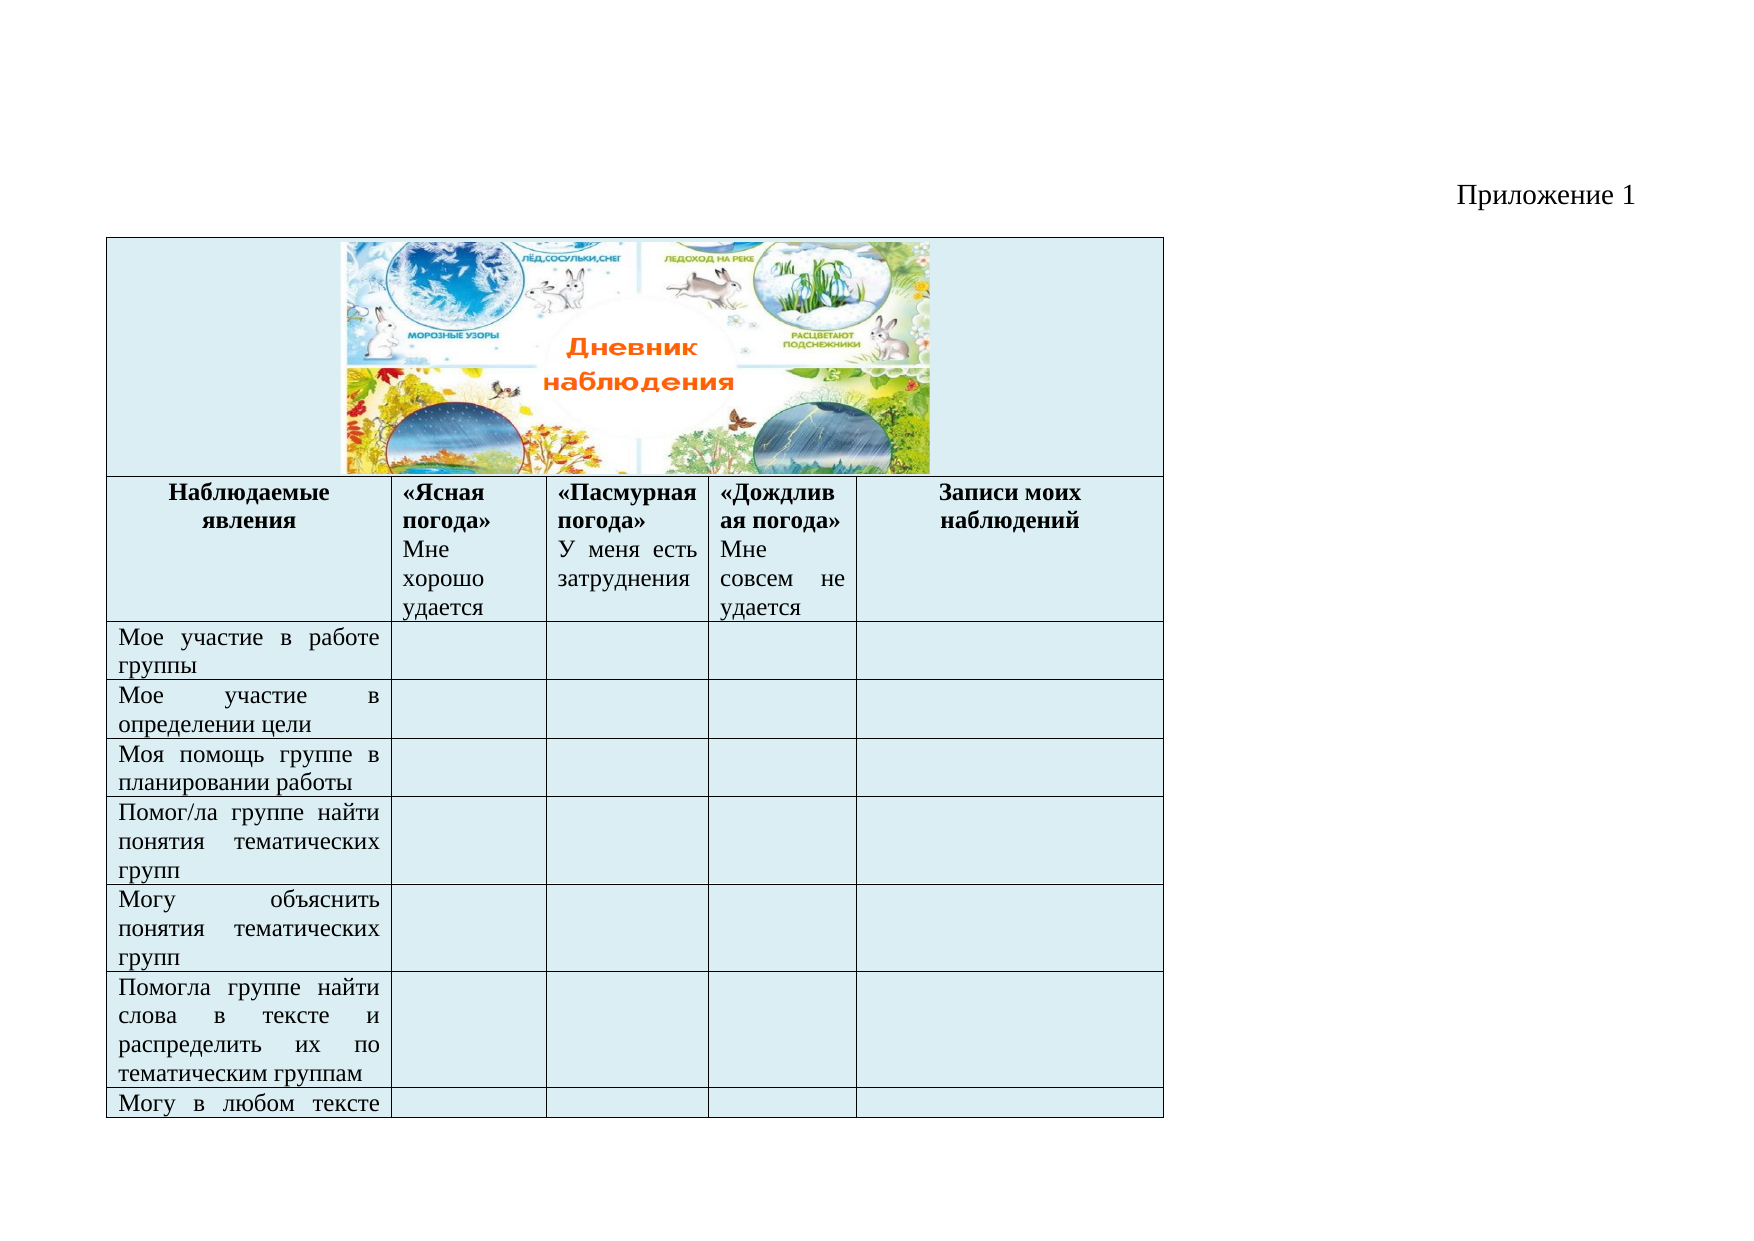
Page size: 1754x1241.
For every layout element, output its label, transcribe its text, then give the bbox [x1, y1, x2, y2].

table_cell Моя помощь группе в планировании работы [107, 739, 391, 796]
table_cell [392, 972, 546, 1087]
table_cell [392, 797, 546, 883]
table_cell Наблюдаемые явления [107, 477, 391, 621]
table_cell [547, 797, 708, 883]
table_cell [392, 739, 546, 796]
table_cell Помог/ла группе найти понятия тематических групп [107, 797, 391, 883]
text Приложение 1 [118, 177, 1636, 211]
table_cell Мое участие в определении цели [107, 680, 391, 738]
table_cell «Дождливая погода» Мне совсем не удается [709, 477, 856, 621]
table_cell [857, 885, 1163, 971]
table_cell [547, 739, 708, 796]
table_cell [107, 1088, 391, 1117]
table_cell [709, 972, 856, 1087]
table_cell [547, 622, 708, 679]
table_cell [547, 680, 708, 738]
table_cell [392, 622, 546, 679]
table_cell Записи моих наблюдений [857, 477, 1163, 621]
table_cell [857, 622, 1163, 679]
table_cell [547, 885, 708, 971]
table_cell [392, 885, 546, 971]
table_cell [857, 739, 1163, 796]
table_cell [392, 680, 546, 738]
table_cell Могу объяснить понятия тематических групп [107, 885, 391, 971]
table_cell [857, 972, 1163, 1087]
table_cell [709, 885, 856, 971]
table_cell [709, 680, 856, 738]
table_cell «Ясная погода» Мне хорошо удается [392, 477, 546, 621]
table_cell [709, 1088, 856, 1117]
table_cell [547, 1088, 708, 1117]
table_cell [709, 739, 856, 796]
table_cell Мое участие в работе группы [107, 622, 391, 679]
table_cell Помогла группе найти слова в тексте и распределить их по тематическим группам [107, 972, 391, 1087]
table_cell [392, 1088, 546, 1117]
table_cell [857, 797, 1163, 883]
table_cell [709, 797, 856, 883]
table_cell [857, 680, 1163, 738]
table_cell [857, 1088, 1163, 1117]
table_header [107, 238, 1163, 476]
table_cell [547, 972, 708, 1087]
picture [340, 242, 930, 474]
table_cell [709, 622, 856, 679]
table_cell «Пасмурная погода» У меня есть затруднения [547, 477, 708, 621]
